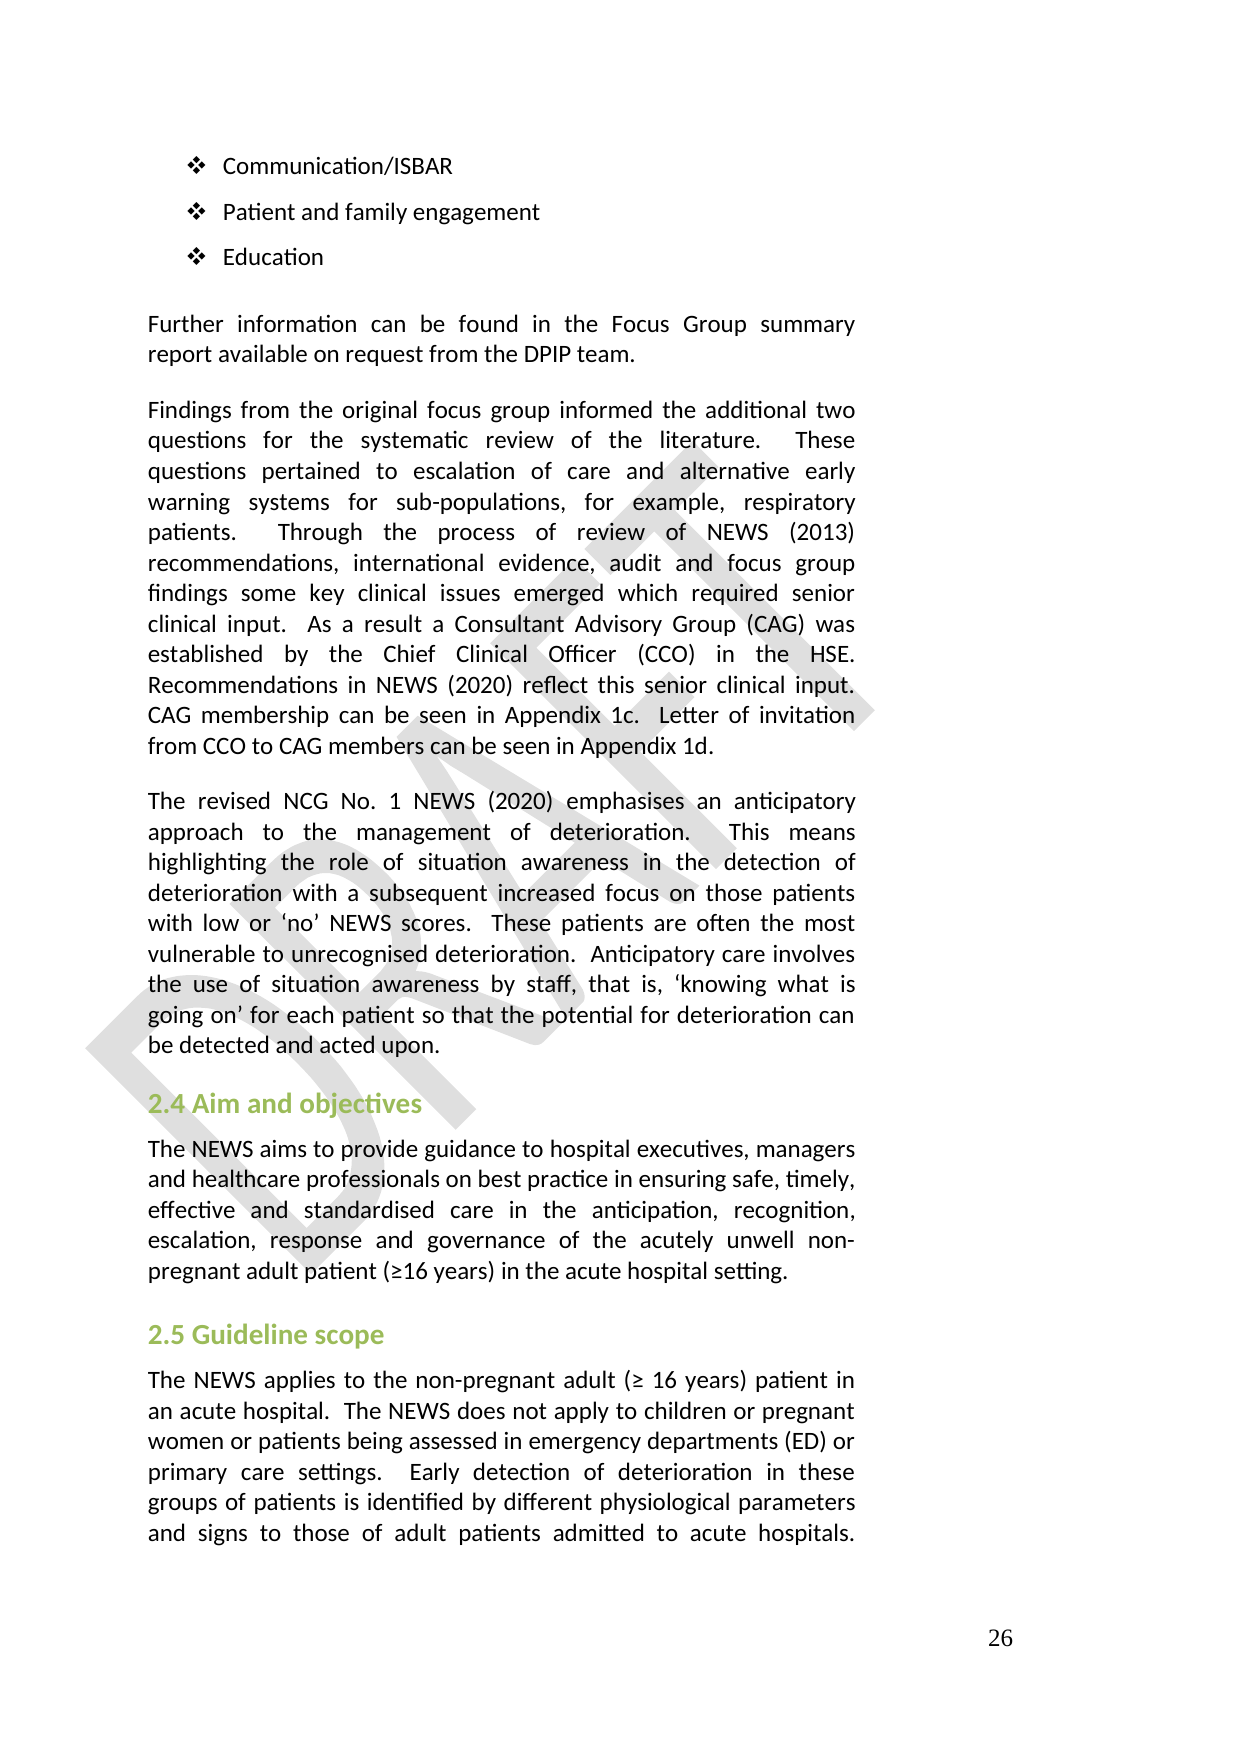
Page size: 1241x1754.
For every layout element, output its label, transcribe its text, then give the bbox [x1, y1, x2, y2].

text The revised NCG No. 1 NEWS (2020) emphasises an anticipatory approach to the management of deterioration. This means highlighting the role of situation awareness in the detection of deterioration with a subsequent increased focus on those patients with low or ‘no’ NEWS scores. These patients are often the most vulnerable to unrecognised deterioration. Anticipatory care involves the use of situation awareness by staff, that is, ‘knowing what is going on’ for each patient so that the potential for deterioration can be detected and acted upon. [148, 785, 856, 1060]
text Findings from the original focus group informed the additional two questions for the systematic review of the literature. These questions pertained to escalation of care and alternative early warning systems for sub-populations, for example, respiratory patients. Through the process of review of NEWS (2013) recommendations, international evidence, audit and focus group findings some key clinical issues emerged which required senior clinical input. As a result a Consultant Advisory Group (CAG) was established by the Chief Clinical Officer (CCO) in the HSE. Recommendations in NEWS (2020) reflect this senior clinical input. CAG membership can be seen in Appendix 1c. Letter of invitation from CCO to CAG members can be seen in Appendix 1d. [148, 394, 856, 760]
text Further information can be found in the Focus Group summary report available on request from the DPIP team. [148, 308, 856, 369]
subtitle 2.4 Aim and objectives [148, 1085, 856, 1121]
list Communication/ISBAR [185, 150, 856, 181]
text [148, 1364, 856, 1547]
subtitle 2.5 Guideline scope [148, 1316, 856, 1352]
list Patient and family engagement [185, 196, 856, 226]
list Education [185, 241, 856, 272]
text The NEWS aims to provide guidance to hospital executives, managers and healthcare professionals on best practice in ensuring safe, timely, effective and standardised care in the anticipation, recognition, escalation, response and governance of the acutely unwell non-pregnant adult patient (≥16 years) in the acute hospital setting. [148, 1133, 856, 1286]
